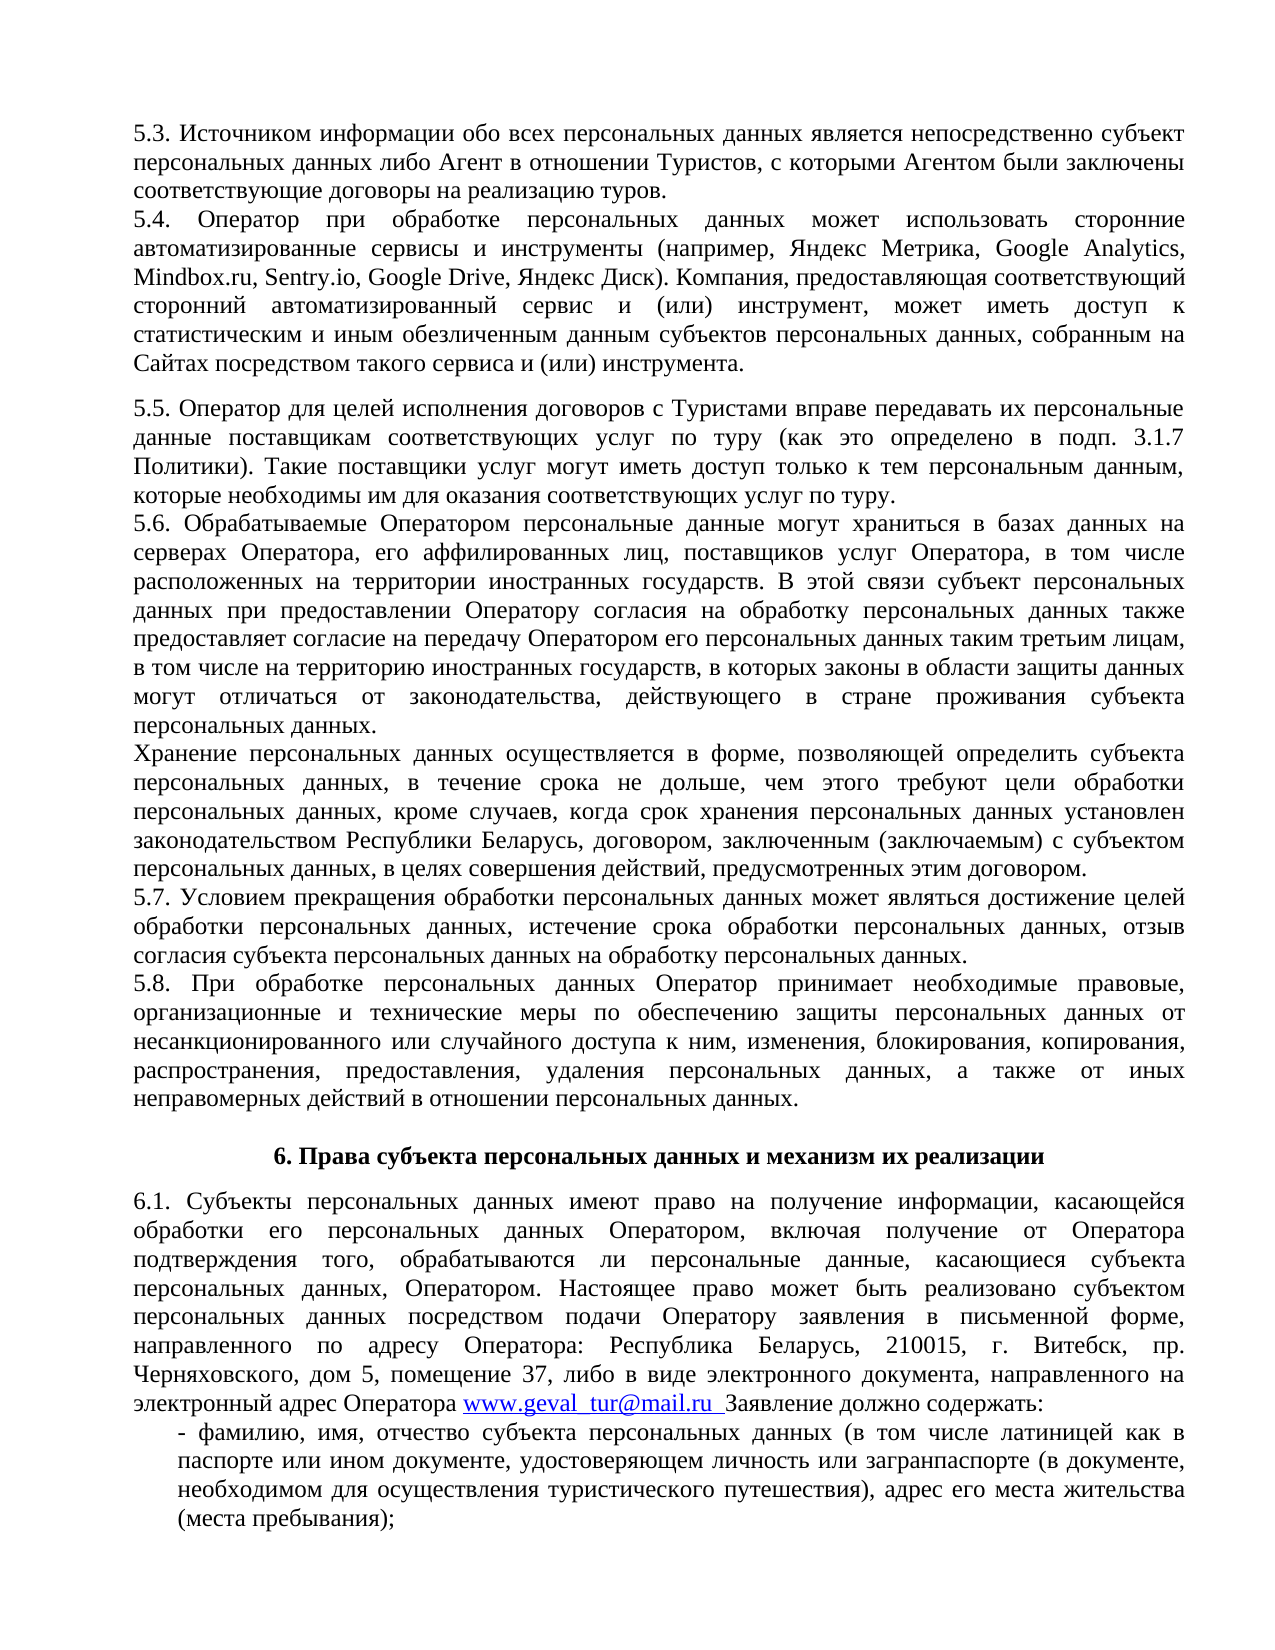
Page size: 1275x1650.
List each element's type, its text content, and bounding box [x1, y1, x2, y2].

list Права субъекта персональных данных и механизм их реализации [273, 1141, 1198, 1170]
list Оператор при обработке персональных данных может использовать сторонние автоматизированные сервисы и инструменты (например, Яндекс Метрика, Google Analytics, Mindbox.ru, Sentry.io, Google Drive, Яндекс Диск). Компания, предоставляющая соответствующий сторонний автоматизированный сервис и (или) инструмент, может иметь доступ к статистическим и иным обезличенным данным субъектов персональных данных, собранным на Сайтах посредством такого сервиса и (или) инструмента. [133, 204, 1186, 377]
list фамилию, имя, отчество субъекта персональных данных (в том числе латиницей как в паспорте или ином документе, удостоверяющем личность или загранпаспорте (в документе, необходимом для осуществления туристического путешествия), адрес его места жительства (места пребывания); [177, 1417, 1186, 1532]
list Оператор для целей исполнения договоров с Туристами вправе передавать их персональные данные поставщикам соответствующих услуг по туру (как это определено в подп. 3.1.7 Политики). Такие поставщики услуг могут иметь доступ только к тем персональным данным, которые необходимы им для оказания соответствующих услуг по туру. [133, 393, 1185, 508]
list Субъекты персональных данных имеют право на получение информации, касающейся обработки его персональных данных Оператором, включая получение от Оператора подтверждения того, обрабатываются ли персональные данные, касающиеся субъекта персональных данных, Оператором. Настоящее право может быть реализовано субъектом персональных данных посредством подачи Оператору заявления в письменной форме, направленного по адресу Оператора: Республика Беларусь, 210015, г. Витебск, пр. Черняховского, дом 5, помещение 37, либо в виде электронного документа, направленного на электронный адрес Оператора www.geval_tur@mail.ru Заявление должно содержать: [133, 1186, 1186, 1416]
list Обрабатываемые Оператором персональные данные могут храниться в базах данных на серверах Оператора, его аффилированных лиц, поставщиков услуг Оператора, в том числе расположенных на территории иностранных государств. В этой связи субъект персональных данных при предоставлении Оператору согласия на обработку персональных данных также предоставляет согласие на передачу Оператором его персональных данных таким третьим лицам, в том числе на территорию иностранных государств, в которых законы в области защиты данных могут отличаться от законодательства, действующего в стране проживания субъекта персональных данных. [133, 508, 1186, 738]
text Хранение персональных данных осуществляется в форме, позволяющей определить субъекта персональных данных, в течение срока не дольше, чем этого требуют цели обработки персональных данных, кроме случаев, когда срок хранения персональных данных установлен законодательством Республики Беларусь, договором, заключенным (заключаемым) с субъектом персональных данных, в целях совершения действий, предусмотренных этим договором. [133, 738, 1186, 882]
list При обработке персональных данных Оператор принимает необходимые правовые, организационные и технические меры по обеспечению защиты персональных данных от несанкционированного или случайного доступа к ним, изменения, блокирования, копирования, распространения, предоставления, удаления персональных данных, а также от иных неправомерных действий в отношении персональных данных. [133, 968, 1186, 1112]
list Условием прекращения обработки персональных данных может являться достижение целей обработки персональных данных, истечение срока обработки персональных данных, отзыв согласия субъекта персональных данных на обработку персональных данных. [133, 882, 1186, 968]
list Источником информации обо всех персональных данных является непосредственно субъект персональных данных либо Агент в отношении Туристов, с которыми Агентом были заключены соответствующие договоры на реализацию туров. [133, 118, 1185, 204]
